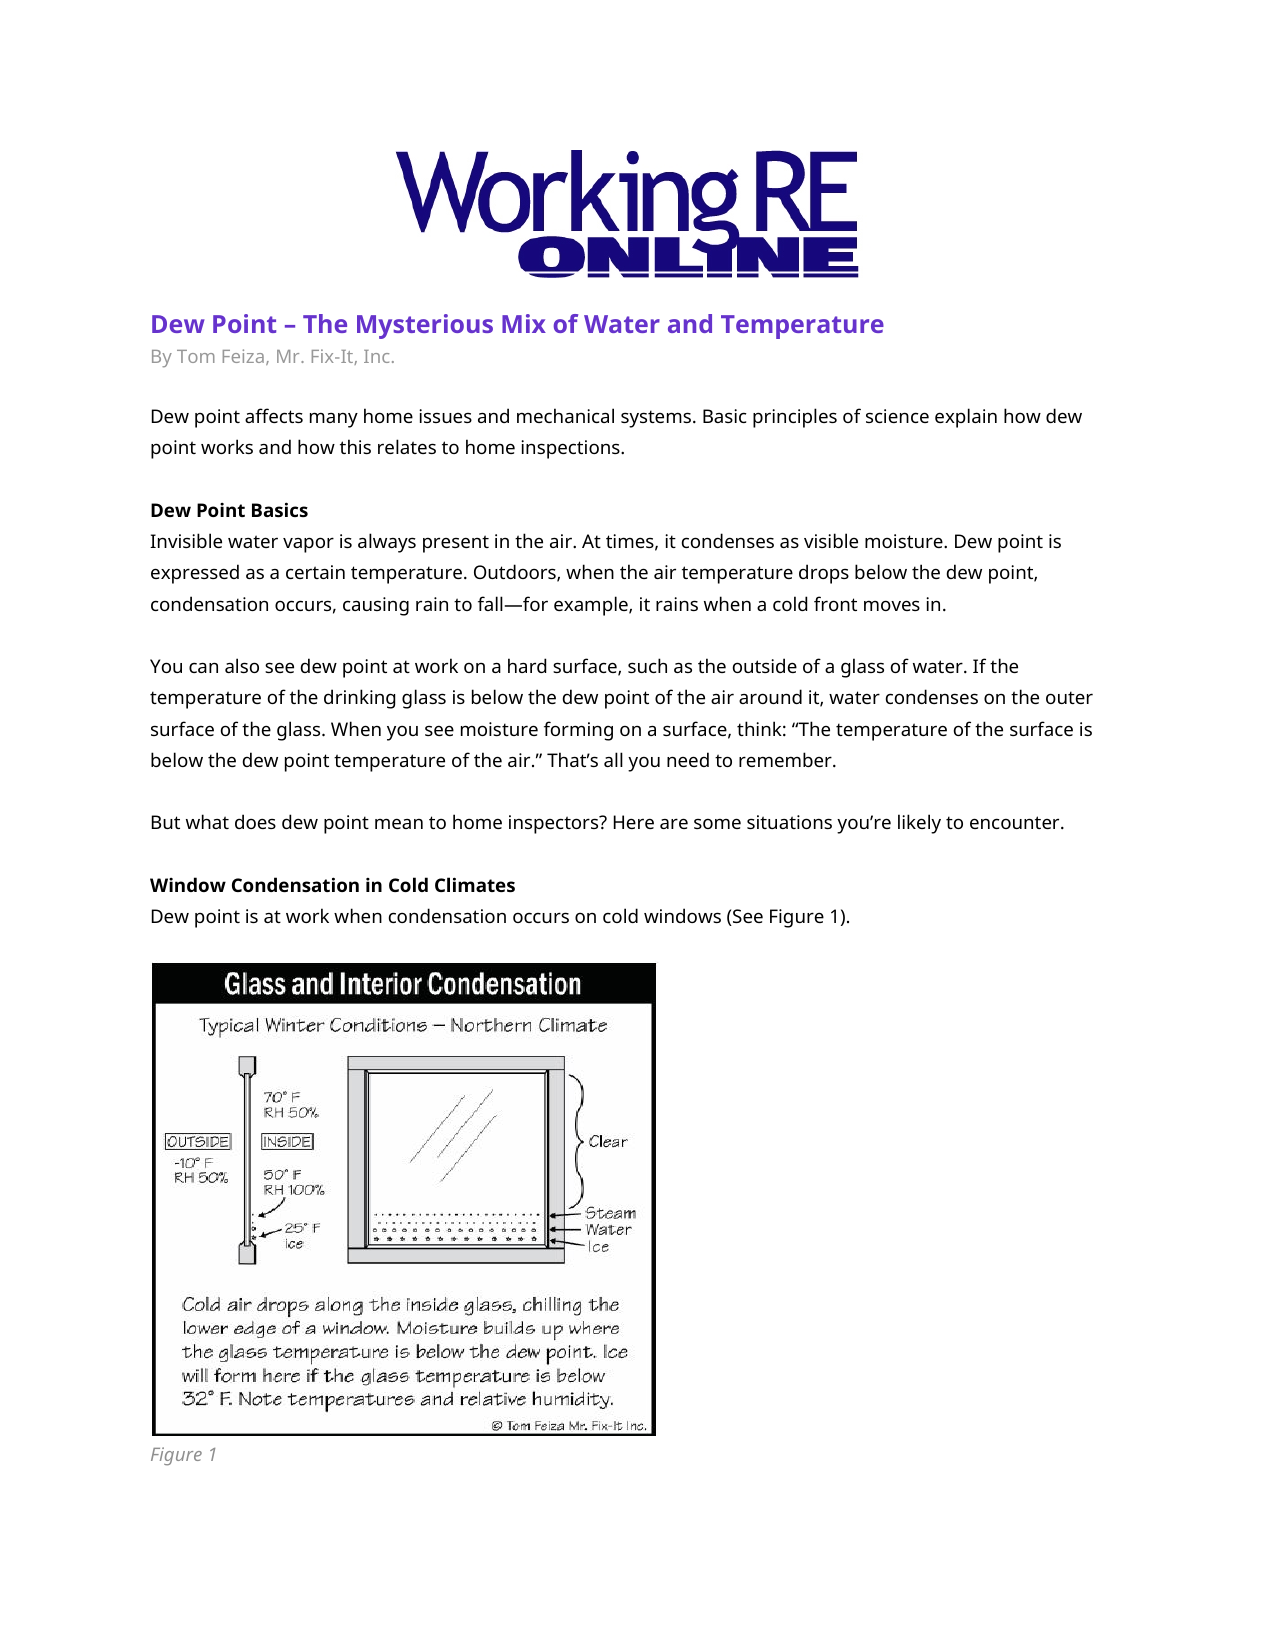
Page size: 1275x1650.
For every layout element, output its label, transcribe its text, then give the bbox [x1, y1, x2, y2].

text Window Condensation in Cold Climates Dew point is at work when condensation occurs on cold windows (See Figure 1). [150, 866, 1125, 929]
text Dew Point Basics Invisible water vapor is always present in the air. At times, it condenses as visible moisture. Dew point is expressed as a certain temperature. Outdoors, when the air temperature drops below the dew point, condensation occurs, causing rain to fall—for example, it rains when a cold front moves in. [150, 491, 1125, 616]
text Dew point affects many home issues and mechanical systems. Basic principles of science explain how dew point works and how this relates to home inspections. [150, 398, 1125, 460]
text Dew Point – The Mysterious Mix of Water and Temperature By Tom Feiza, Mr. Fix-It, Inc. [150, 306, 1125, 368]
picture [395, 150, 880, 278]
picture [150, 960, 659, 1436]
text But what does dew point mean to home inspectors? Here are some situations you’re likely to encounter. [150, 804, 1125, 835]
text You can also see dew point at work on a hard surface, such as the outside of a glass of water. If the temperature of the drinking glass is below the dew point of the air around it, water condenses on the outer surface of the glass. When you see moisture forming on a surface, think: “The temperature of the surface is below the dew point temperature of the air.” That’s all you need to remember. [150, 648, 1125, 773]
